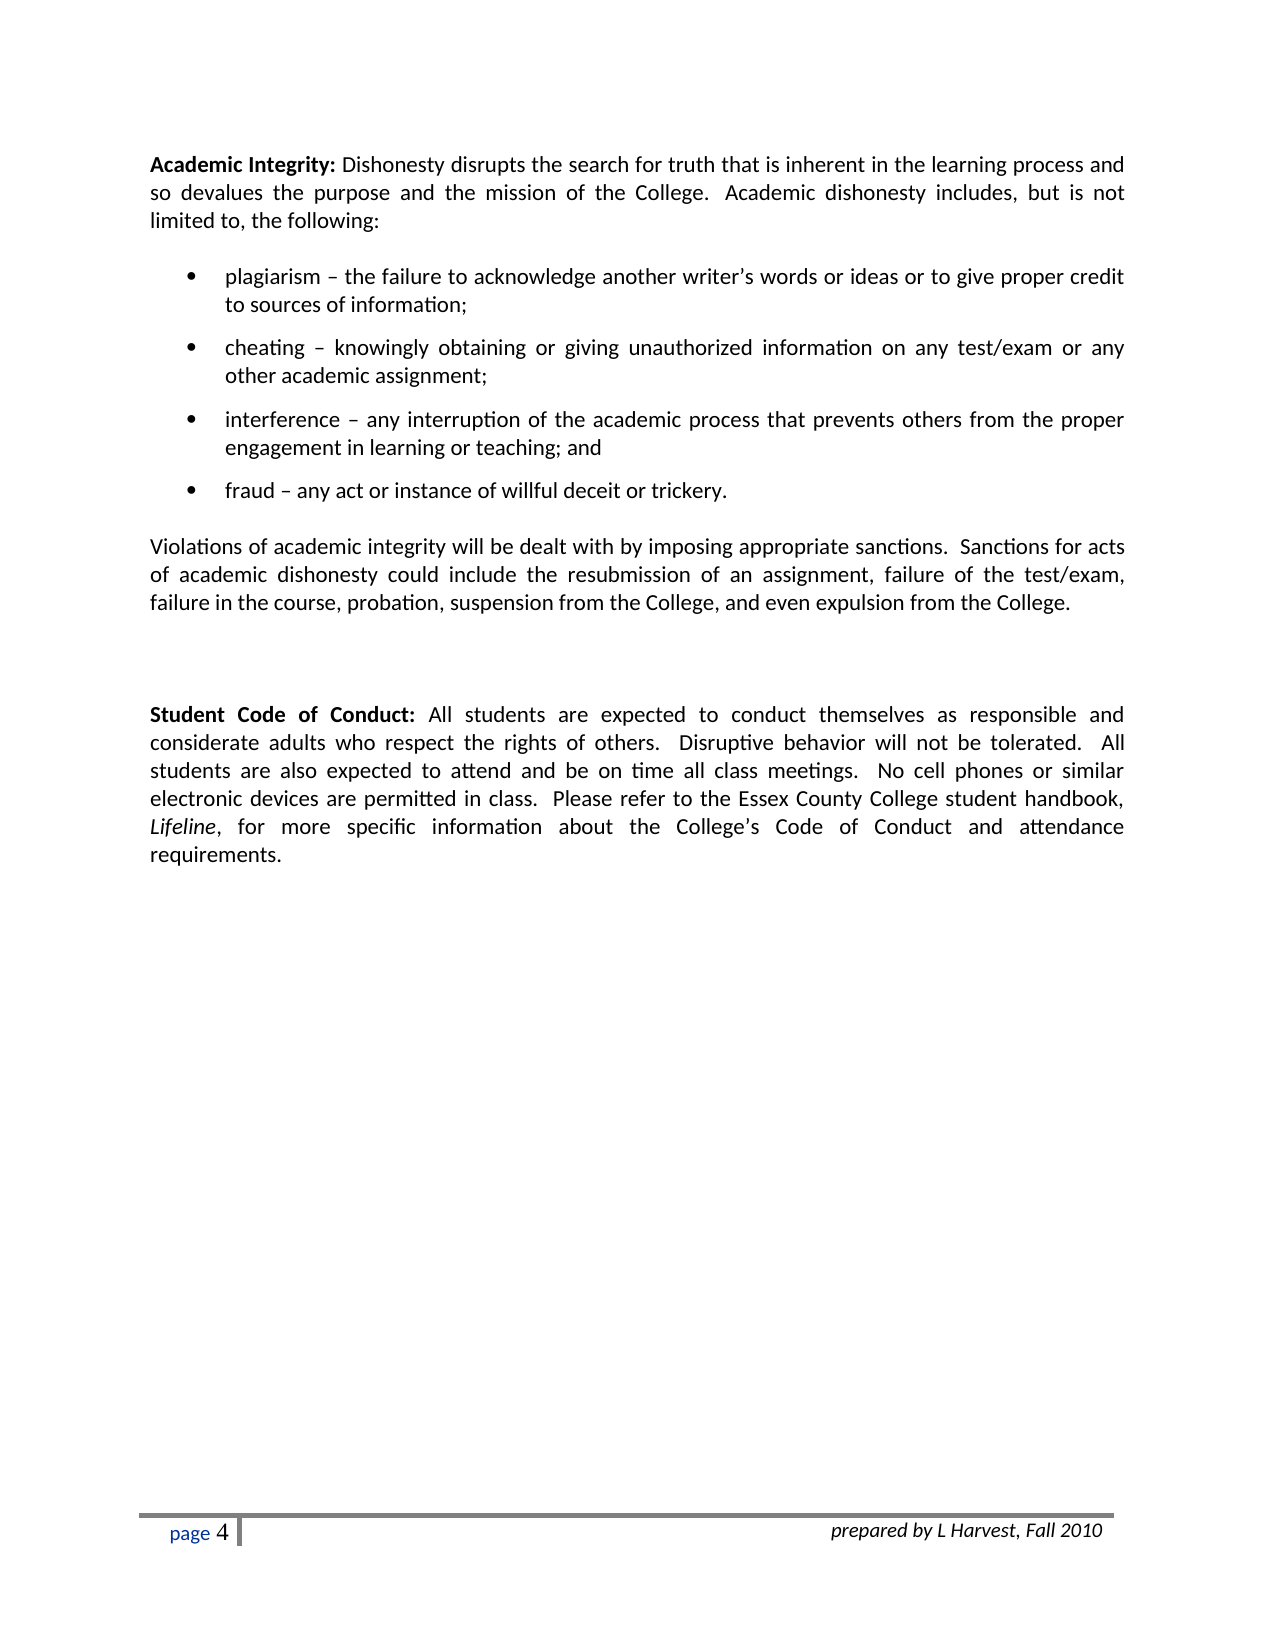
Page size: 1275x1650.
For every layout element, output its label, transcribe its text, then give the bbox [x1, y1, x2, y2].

list cheating – knowingly obtaining or giving unauthorized information on any test/exam or any other academic assignment; [187, 333, 1125, 389]
list fraud – any act or instance of willful deceit or trickery. [187, 476, 1125, 504]
text Academic Integrity: Dishonesty disrupts the search for truth that is inherent in the learning process and so devalues the purpose and the mission of the College. Academic dishonesty includes, but is not limited to, the following: [150, 150, 1125, 234]
text Violations of academic integrity will be dealt with by imposing appropriate sanctions. Sanctions for acts of academic dishonesty could include the resubmission of an assignment, failure of the test/exam, failure in the course, probation, suspension from the College, and even expulsion from the College. [150, 532, 1125, 616]
text Student Code of Conduct: All students are expected to conduct themselves as responsible and considerate adults who respect the rights of others. Disruptive behavior will not be tolerated. All students are also expected to attend and be on time all class meetings. No cell phones or similar electronic devices are permitted in class. Please refer to the Essex County College student handbook, Lifeline, for more specific information about the College’s Code of Conduct and attendance requirements. [150, 700, 1125, 868]
list plagiarism – the failure to acknowledge another writer’s words or ideas or to give proper credit to sources of information; [187, 262, 1125, 318]
list interference – any interruption of the academic process that prevents others from the proper engagement in learning or teaching; and [187, 405, 1125, 461]
